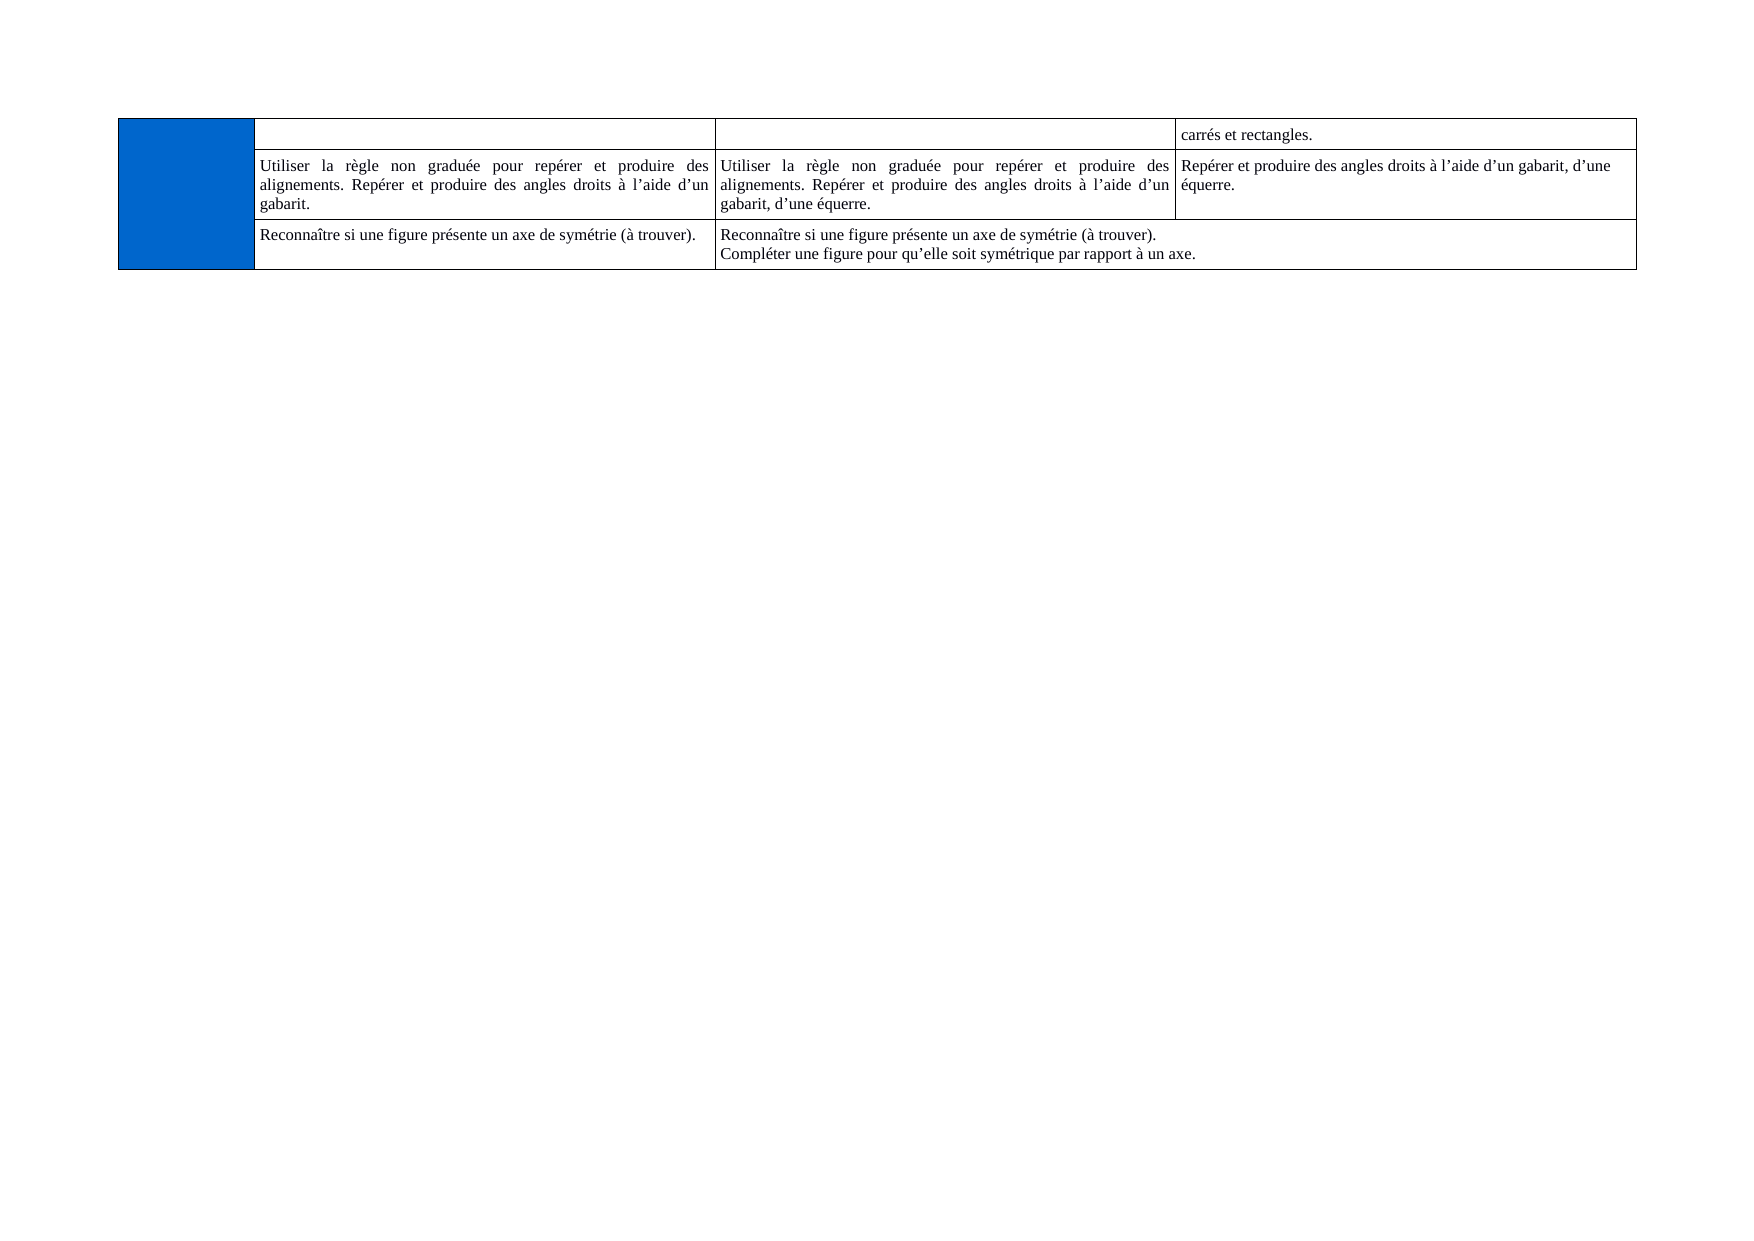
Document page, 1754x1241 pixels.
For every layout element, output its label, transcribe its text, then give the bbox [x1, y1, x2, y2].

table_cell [716, 119, 1175, 149]
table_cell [255, 119, 715, 149]
table_cell Utiliser la règle non graduée pour repérer et produire des alignements. Repérer et produire des angles droits à l’aide d’un gabarit, d’une équerre. [716, 150, 1175, 219]
table_cell Repérer et produire des angles droits à l’aide d’un gabarit, d’une équerre. [1176, 150, 1636, 219]
table_cell Utiliser la règle non graduée pour repérer et produire des alignements. Repérer et produire des angles droits à l’aide d’un gabarit. [255, 150, 715, 219]
table_cell Reconnaître si une figure présente un axe de symétrie (à trouver). [255, 220, 715, 269]
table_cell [1176, 119, 1636, 149]
table_cell Reconnaître si une figure présente un axe de symétrie (à trouver). Compléter une figure pour qu’elle soit symétrique par rapport à un axe. [716, 220, 1636, 269]
